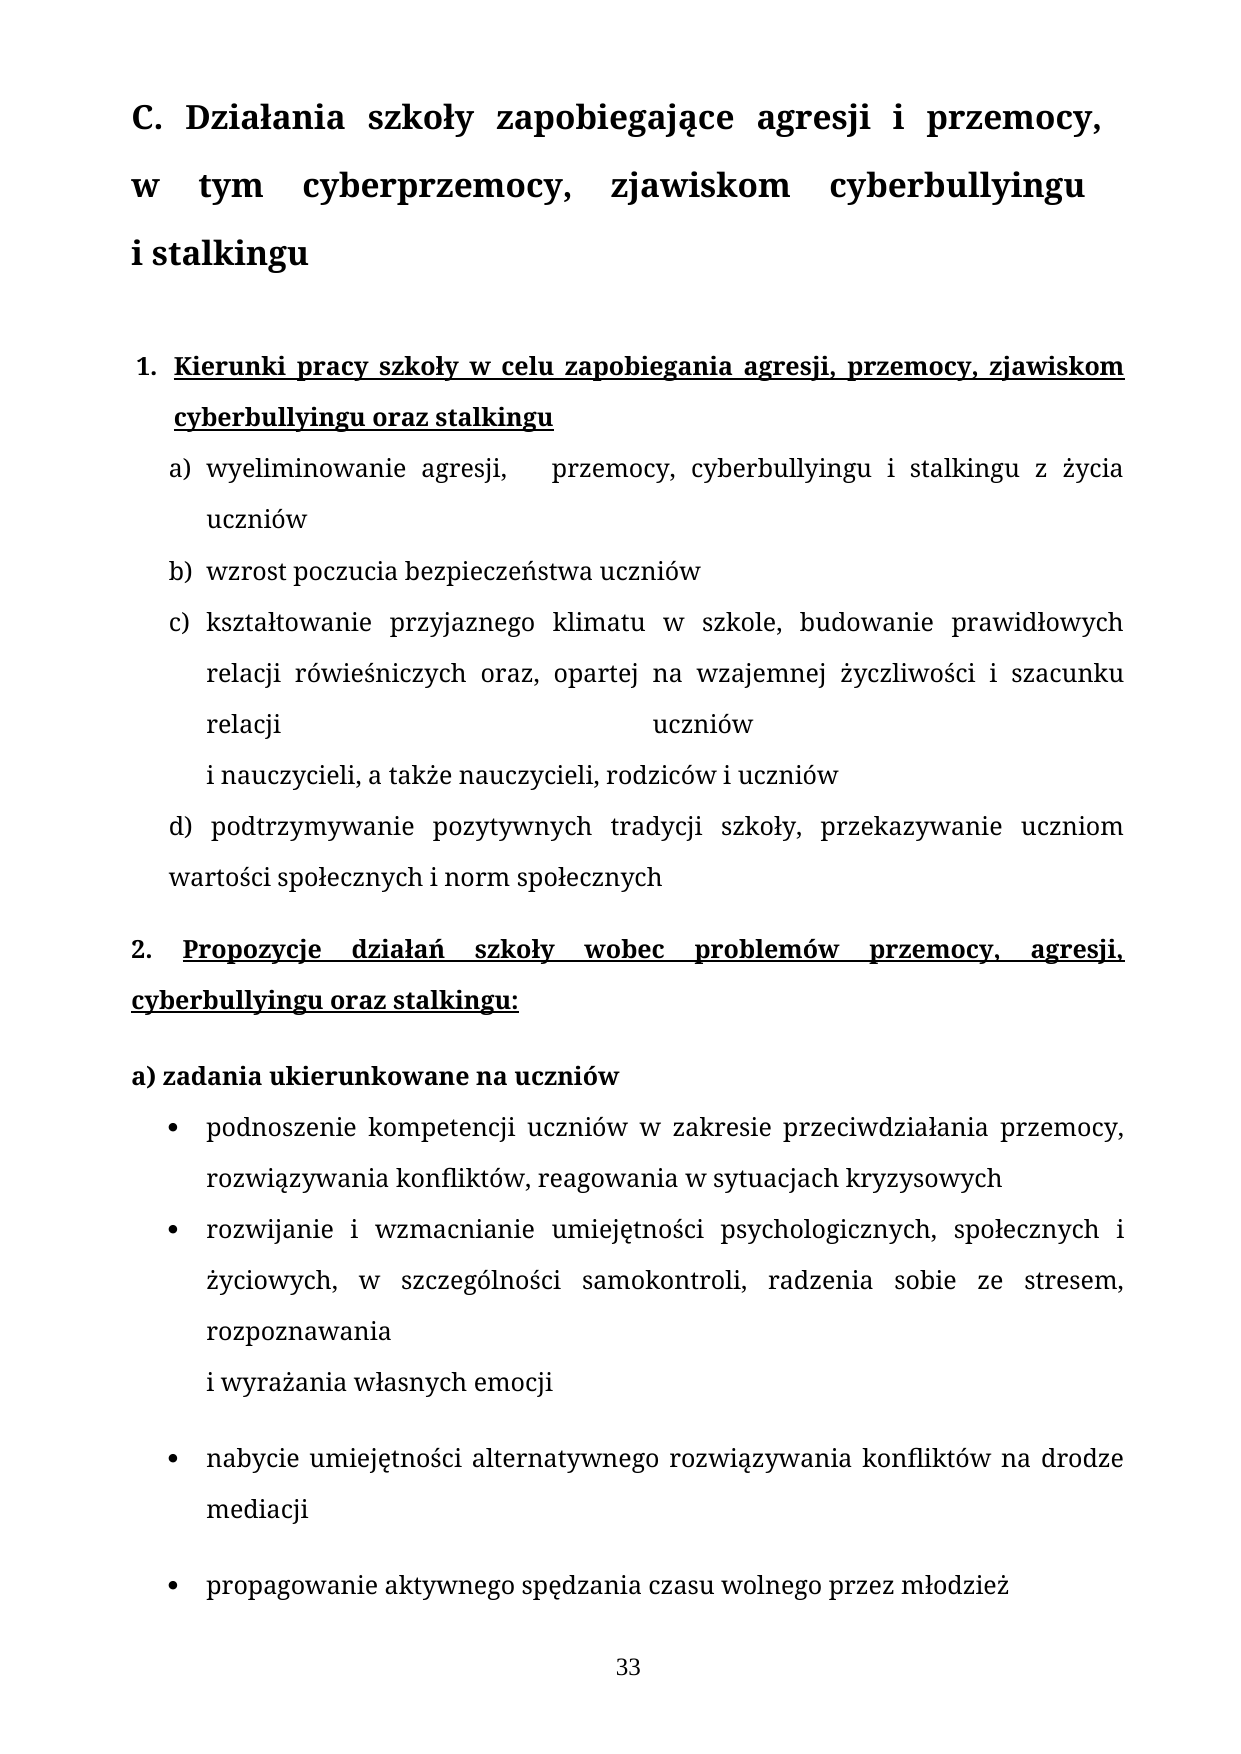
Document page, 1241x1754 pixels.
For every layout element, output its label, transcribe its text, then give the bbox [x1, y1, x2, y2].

list rozwijanie i wzmacnianie umiejętności psychologicznych, społecznych i życiowych, w szczególności samokontroli, radzenia sobie ze stresem, rozpoznawania i wyrażania własnych emocji [169, 1212, 1125, 1399]
list kształtowanie przyjaznego klimatu w szkole, budowanie prawidłowych relacji rówieśniczych oraz, opartej na wzajemnej życzliwości i szacunku relacji uczniów i nauczycieli, a także nauczycieli, rodziców i uczniów [169, 604, 1125, 791]
text a) zadania ukierunkowane na uczniów [131, 1058, 1125, 1092]
list podnoszenie kompetencji uczniów w zakresie przeciwdziałania przemocy, rozwiązywania konfliktów, reagowania w sytuacjach kryzysowych [169, 1109, 1125, 1194]
text C. Działania szkoły zapobiegające agresji i przemocy, w tym cyberprzemocy, zjawiskom cyberbullyingu i stalkingu [131, 94, 1125, 275]
list wzrost poczucia bezpieczeństwa uczniów [169, 553, 1125, 587]
list wyeliminowanie agresji, przemocy, cyberbullyingu i stalkingu z życia uczniów [169, 451, 1125, 536]
list d) podtrzymywanie pozytywnych tradycji szkoły, przekazywanie uczniom wartości społecznych i norm społecznych [169, 808, 1125, 893]
text 2. Propozycje działań szkoły wobec problemów przemocy, agresji, cyberbullyingu oraz stalkingu: [131, 931, 1125, 1016]
list Kierunki pracy szkoły w celu zapobiegania agresji, przemocy, zjawiskom cyberbullyingu oraz stalkingu [136, 349, 1125, 434]
list propagowanie aktywnego spędzania czasu wolnego przez młodzież [169, 1568, 1125, 1602]
list nabycie umiejętności alternatywnego rozwiązywania konfliktów na drodze mediacji [169, 1441, 1125, 1526]
